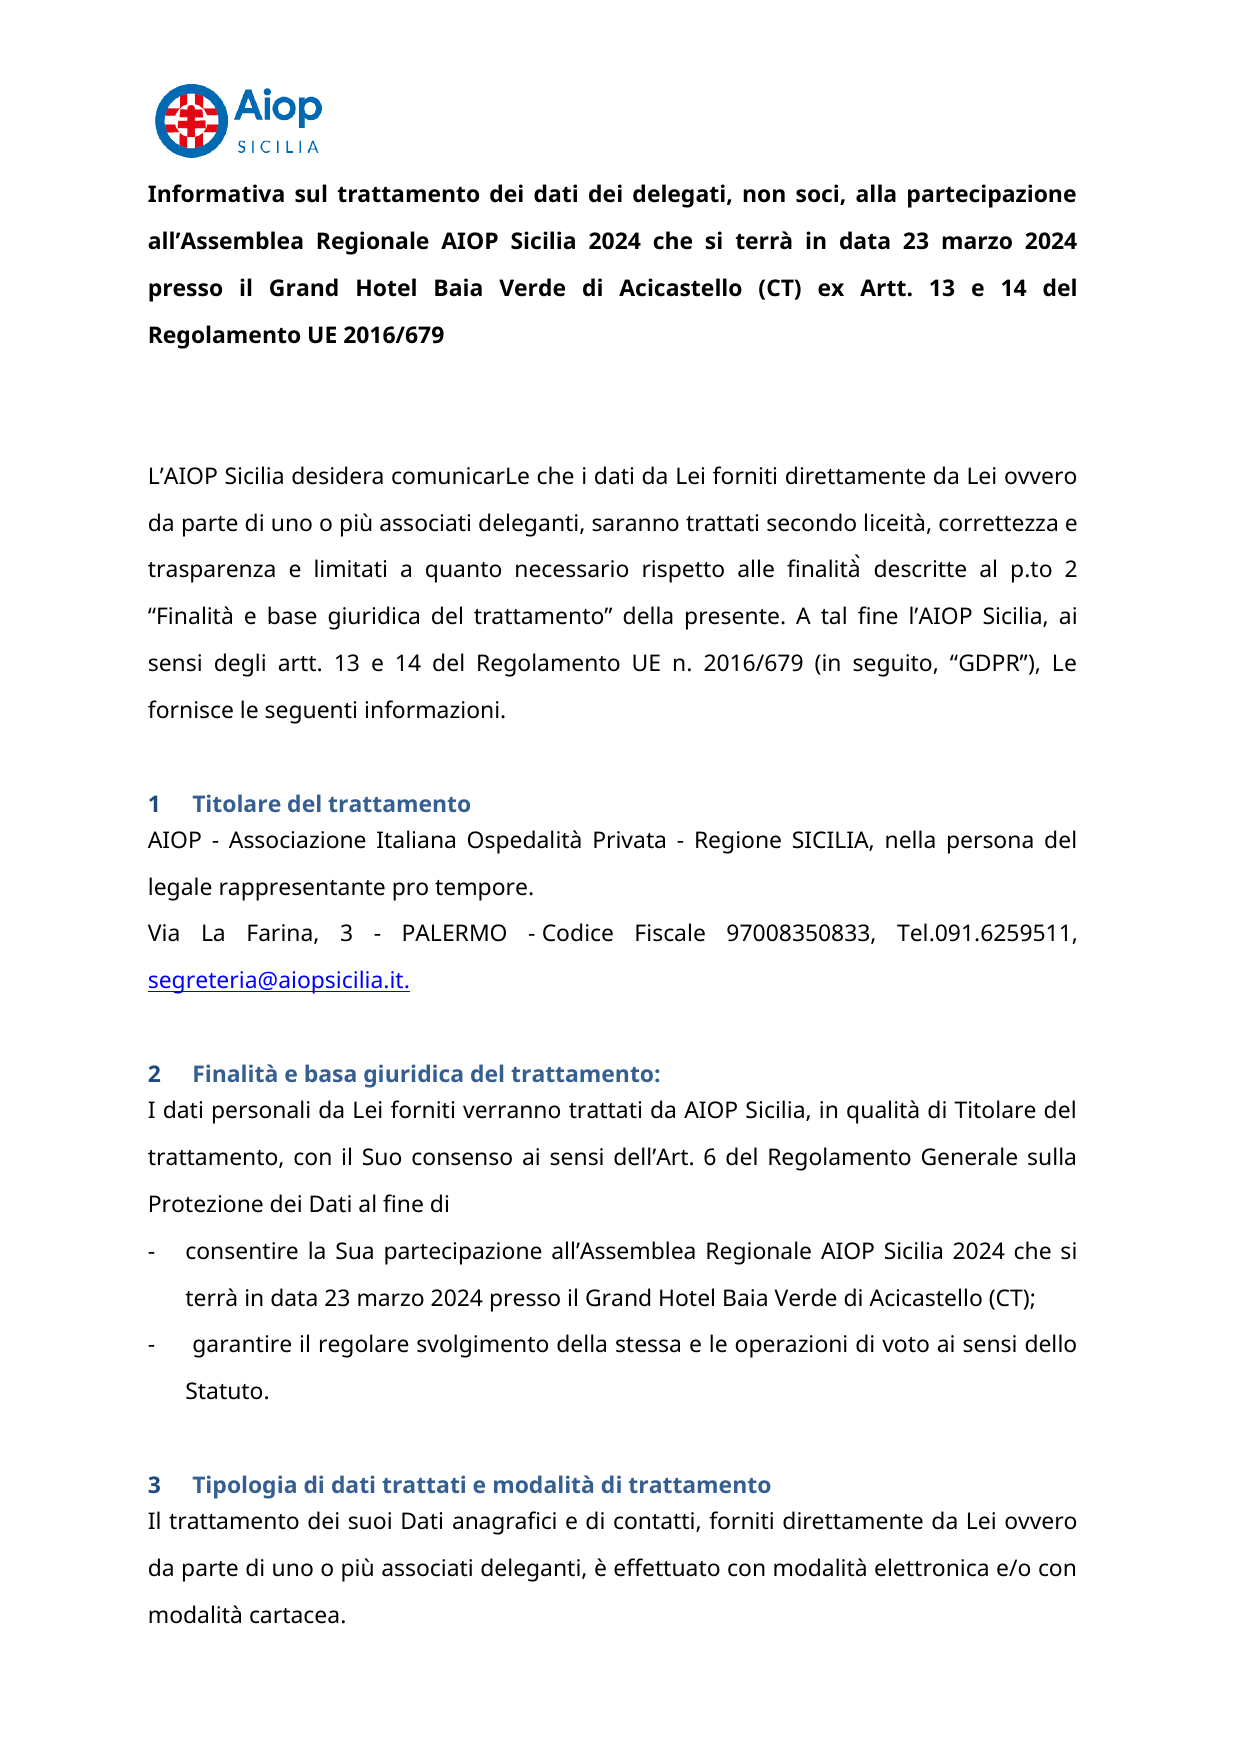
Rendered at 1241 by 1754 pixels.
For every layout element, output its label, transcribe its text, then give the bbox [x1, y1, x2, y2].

list consentire la Sua partecipazione all’Assemblea Regionale AIOP Sicilia 2024 che si terrà in data 23 marzo 2024 presso il Grand Hotel Baia Verde di Acicastello (CT); [148, 1234, 1078, 1313]
subtitle Tipologia di dati trattati e modalità di trattamento [148, 1469, 1078, 1500]
text I dati personali da Lei forniti verranno trattati da AIOP Sicilia, in qualità di Titolare del trattamento, con il Suo consenso ai sensi dell’Art. 6 del Regolamento Generale sulla Protezione dei Dati al fine di [148, 1094, 1078, 1219]
text Via La Farina, 3 - PALERMO - Codice Fiscale 97008350833, Tel.091.6259511, segreteria@aiopsicilia.it. [148, 917, 1078, 996]
picture [147, 73, 358, 166]
text L’AIOP Sicilia desidera comunicarLe che i dati da Lei forniti direttamente da Lei ovvero da parte di uno o più associati deleganti, saranno trattati secondo liceità, correttezza e trasparenza e limitati a quanto necessario rispetto alle finalità̀ descritte al p.to 2 “Finalità e base giuridica del trattamento” della presente. A tal fine l’AIOP Sicilia, ai sensi degli artt. 13 e 14 del Regolamento UE n. 2016/679 (in seguito, “GDPR”), Le fornisce le seguenti informazioni. [148, 459, 1078, 725]
subtitle Titolare del trattamento [148, 788, 1078, 819]
text Il trattamento dei suoi Dati anagrafici e di contatti, forniti direttamente da Lei ovvero da parte di uno o più associati deleganti, è effettuato con modalità elettronica e/o con modalità cartacea. [148, 1505, 1078, 1630]
subtitle Finalità e basa giuridica del trattamento: [148, 1058, 1078, 1089]
list garantire il regolare svolgimento della stessa e le operazioni di voto ai sensi dello Statuto. [148, 1328, 1078, 1406]
text Informativa sul trattamento dei dati dei delegati, non soci, alla partecipazione all’Assemblea Regionale AIOP Sicilia 2024 che si terrà in data 23 marzo 2024 presso il Grand Hotel Baia Verde di Acicastello (CT) ex Artt. 13 e 14 del Regolamento UE 2016/679 [148, 178, 1078, 350]
text AIOP - Associazione Italiana Ospedalità Privata - Regione SICILIA, nella persona del legale rappresentante pro tempore. [148, 824, 1078, 902]
